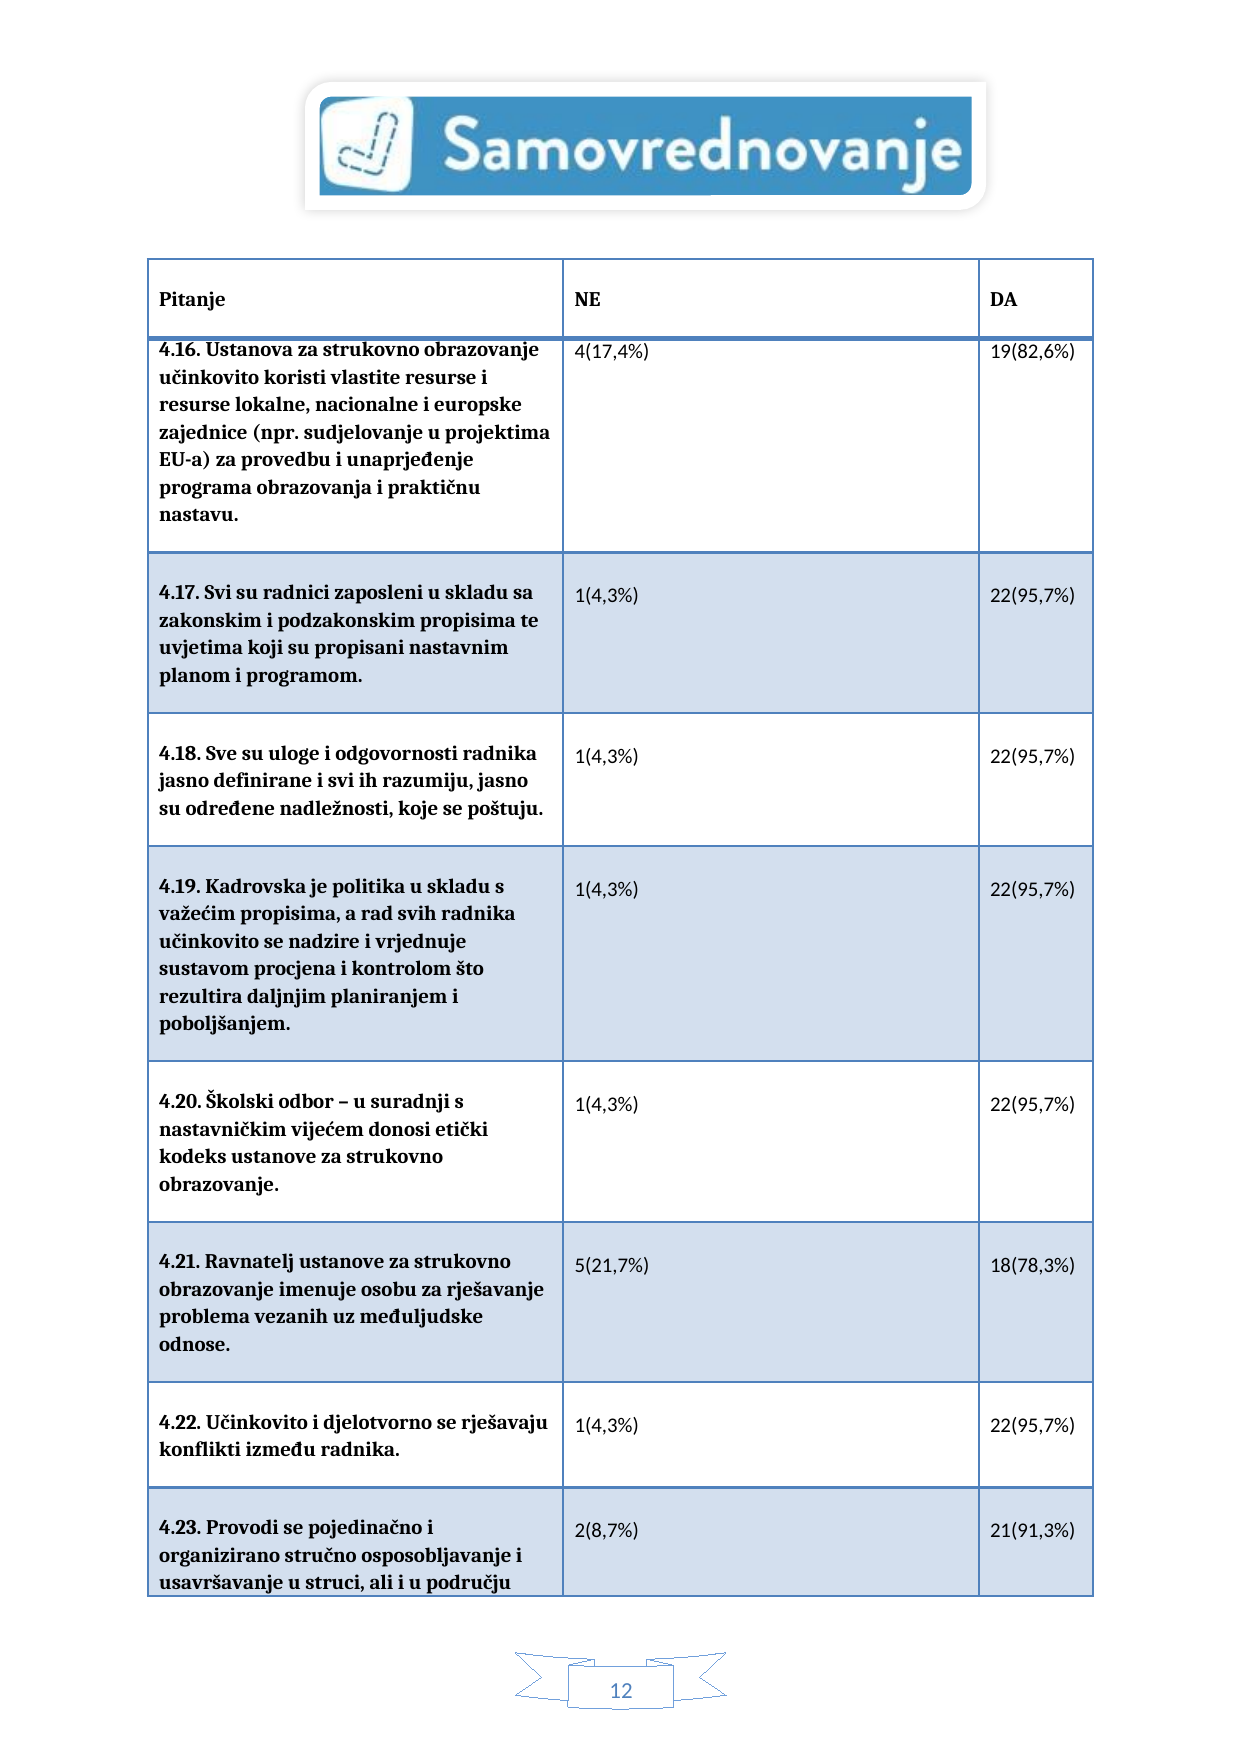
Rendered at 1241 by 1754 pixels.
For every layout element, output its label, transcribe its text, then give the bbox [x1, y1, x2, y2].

table_cell 1(4,3%) [564, 714, 978, 845]
picture [320, 97, 971, 195]
table_cell 18(78,3%) [980, 1223, 1092, 1381]
table_cell 19(82,6%) [980, 341, 1092, 551]
table_cell 4.19. Kadrovska je politika u skladu s važećim propisima, a rad svih radnika učinkovito se nadzire i vrjednuje sustavom procjena i kontrolom što rezultira daljnjim planiranjem i poboljšanjem. [149, 847, 562, 1060]
table_cell 4.22. Učinkovito i djelotvorno se rješavaju konflikti između radnika. [149, 1383, 562, 1486]
table_cell 22(95,7%) [980, 714, 1092, 845]
table_cell 21(91,3%) [980, 1489, 1092, 1595]
table_cell 1(4,3%) [564, 847, 978, 1060]
table_cell 22(95,7%) [980, 847, 1092, 1060]
table_cell 22(95,7%) [980, 1383, 1092, 1486]
table_cell 22(95,7%) [980, 1062, 1092, 1221]
table_cell 4.20. Školski odbor – u suradnji s nastavničkim vijećem donosi etički kodeks ustanove za strukovno obrazovanje. [149, 1062, 562, 1221]
table_cell 4.21. Ravnatelj ustanove za strukovno obrazovanje imenuje osobu za rješavanje problema vezanih uz međuljudske odnose. [149, 1223, 562, 1381]
table_cell 4(17,4%) [564, 341, 978, 551]
table_cell 22(95,7%) [980, 554, 1092, 712]
table_cell 5(21,7%) [564, 1223, 978, 1381]
table_cell 4.17. Svi su radnici zaposleni u skladu sa zakonskim i podzakonskim propisima te uvjetima koji su propisani nastavnim planom i programom. [149, 554, 562, 712]
table_cell 1(4,3%) [564, 1383, 978, 1486]
table_header Pitanje [149, 260, 562, 336]
table_cell 4.18. Sve su uloge i odgovornosti radnika jasno definirane i svi ih razumiju, jasno su određene nadležnosti, koje se poštuju. [149, 714, 562, 845]
table_cell 2(8,7%) [564, 1489, 978, 1595]
table_cell 1(4,3%) [564, 1062, 978, 1221]
table_cell 1(4,3%) [564, 554, 978, 712]
table_header NE [564, 260, 978, 336]
table_header DA [980, 260, 1092, 336]
